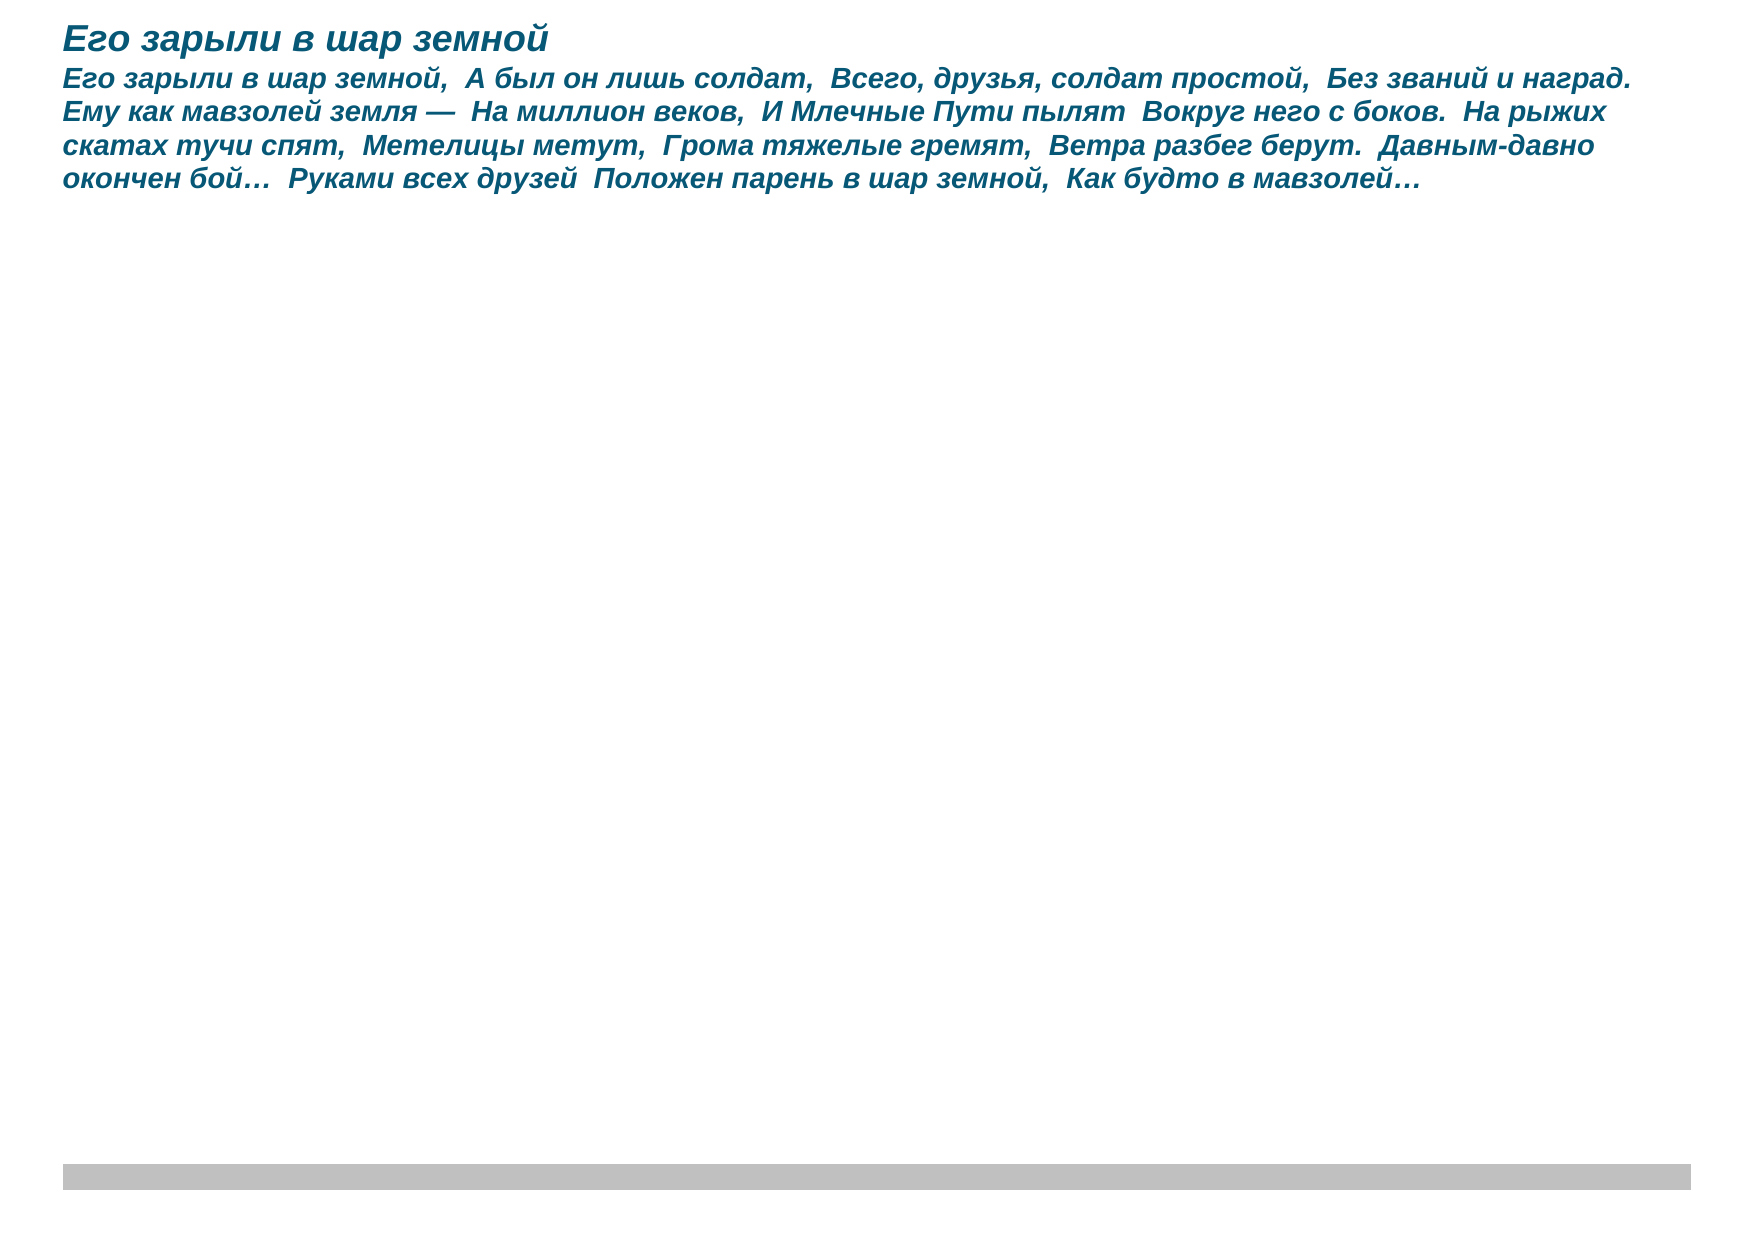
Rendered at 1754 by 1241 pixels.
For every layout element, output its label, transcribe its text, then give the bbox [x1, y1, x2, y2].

subtitle Его зарыли в шар земной [62, 17, 1691, 60]
text Его зарыли в шар земной, [62, 61, 1691, 195]
